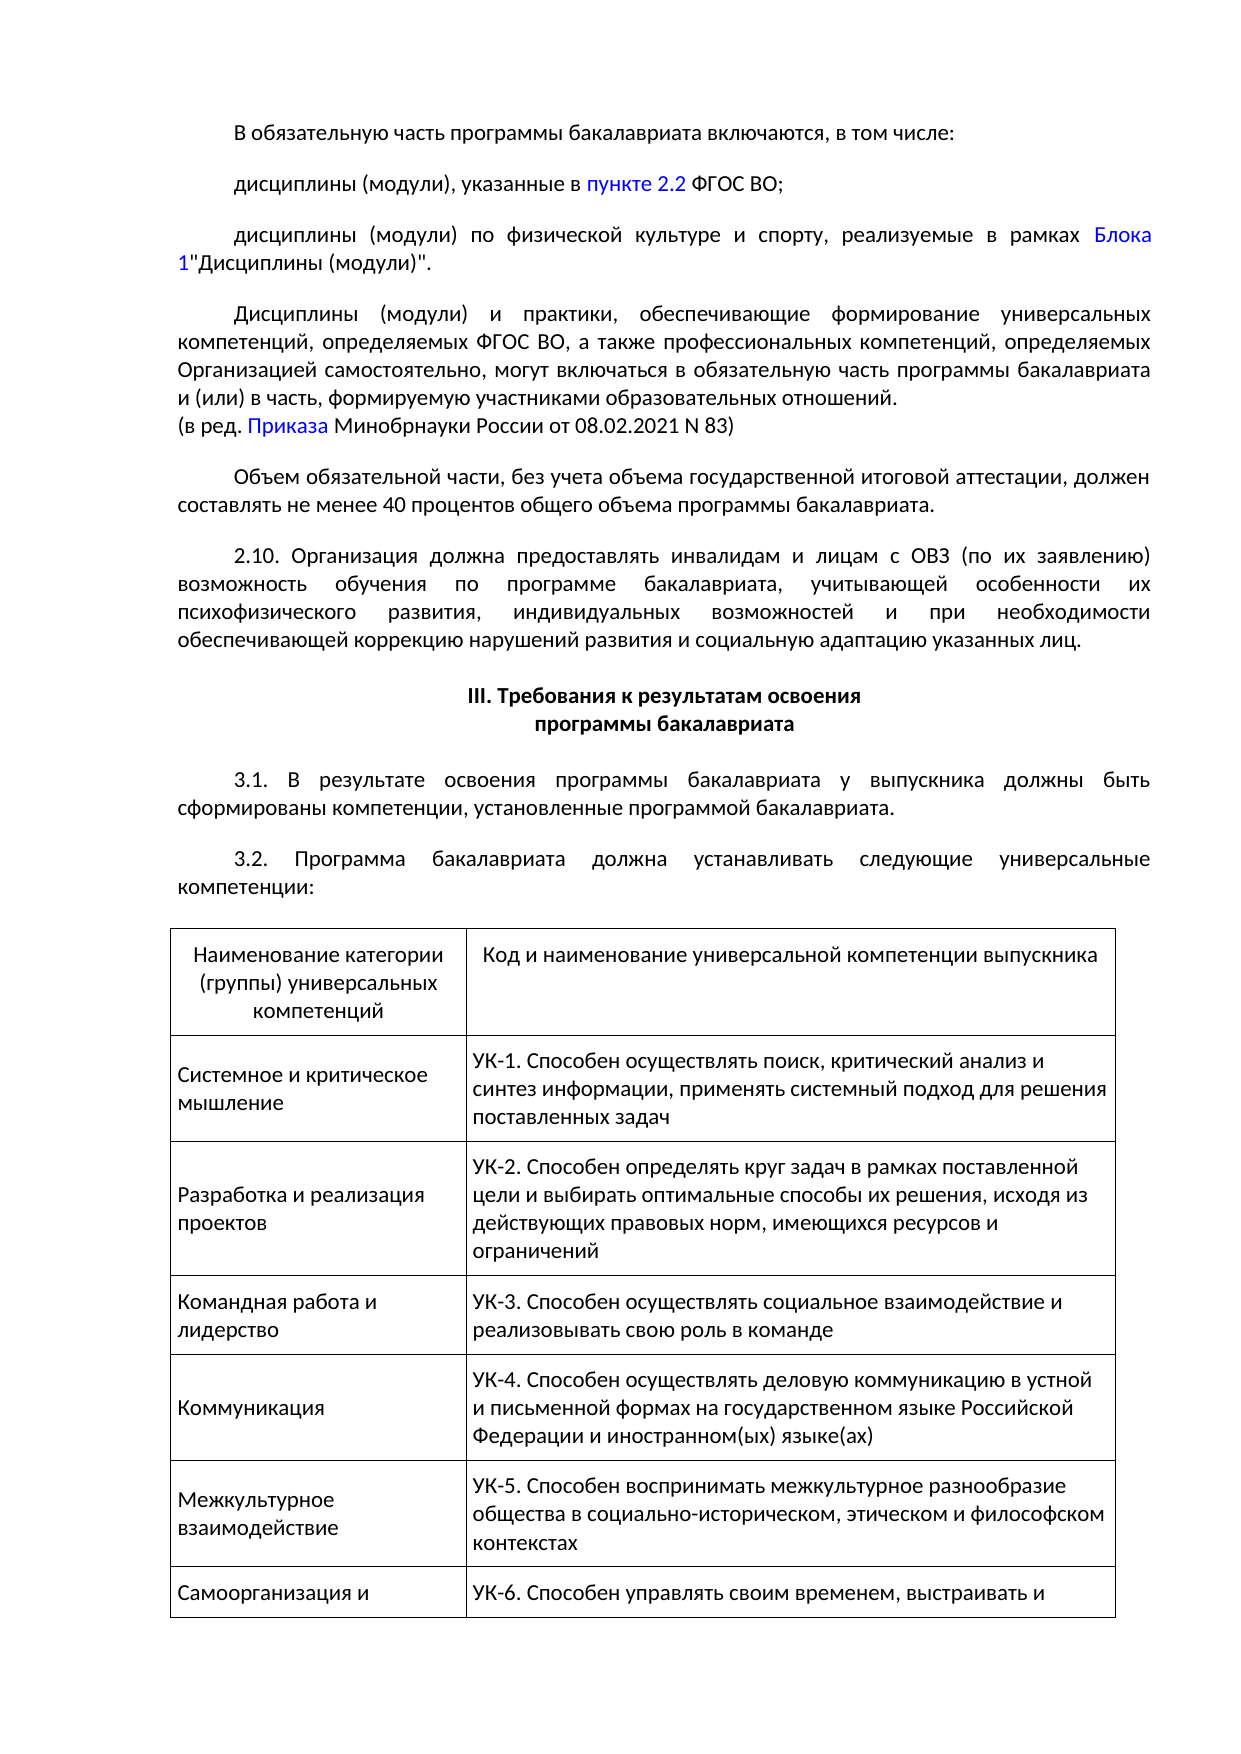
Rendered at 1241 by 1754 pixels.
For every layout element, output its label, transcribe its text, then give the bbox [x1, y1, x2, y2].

table_cell Системное и критическое мышление [171, 1036, 466, 1141]
table_cell Командная работа и лидерство [171, 1276, 466, 1353]
table_cell Межкультурное взаимодействие [171, 1461, 466, 1566]
table_cell УК-1. Способен осуществлять поиск, критический анализ и синтез информации, применять системный подход для решения поставленных задач [467, 1036, 1115, 1141]
table_cell Разработка и реализация проектов [171, 1142, 466, 1275]
table_cell УК-4. Способен осуществлять деловую коммуникацию в устной и письменной формах на государственном языке Российской Федерации и иностранном(ых) языке(ах) [467, 1355, 1115, 1460]
text дисциплины (модули), указанные в пункте 2.2 ФГОС ВО; [177, 169, 1152, 197]
table_header Код и наименование универсальной компетенции выпускника [467, 929, 1115, 1034]
table_cell Коммуникация [171, 1355, 466, 1460]
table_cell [467, 1567, 1115, 1617]
text 3.2. Программа бакалавриата должна устанавливать следующие универсальные компетенции: [177, 844, 1152, 900]
title программы бакалавриата [177, 709, 1152, 737]
text Дисциплины (модули) и практики, обеспечивающие формирование универсальных компетенций, определяемых ФГОС ВО, а также профессиональных компетенций, определяемых Организацией самостоятельно, могут включаться в обязательную часть программы бакалавриата и (или) в часть, формируемую участниками образовательных отношений. [177, 299, 1152, 411]
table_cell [171, 1567, 466, 1617]
table_cell УК-2. Способен определять круг задач в рамках поставленной цели и выбирать оптимальные способы их решения, исходя из действующих правовых норм, имеющихся ресурсов и ограничений [467, 1142, 1115, 1275]
text (в ред. Приказа Минобрнауки России от 08.02.2021 N 83) [177, 411, 1152, 439]
text дисциплины (модули) по физической культуре и спорту, реализуемые в рамках Блока 1"Дисциплины (модули)". [177, 220, 1152, 276]
text В обязательную часть программы бакалавриата включаются, в том числе: [177, 118, 1152, 146]
table_cell УК-3. Способен осуществлять социальное взаимодействие и реализовывать свою роль в команде [467, 1276, 1115, 1353]
title III. Требования к результатам освоения [177, 681, 1152, 709]
text Объем обязательной части, без учета объема государственной итоговой аттестации, должен составлять не менее 40 процентов общего объема программы бакалавриата. [177, 462, 1152, 518]
text 3.1. В результате освоения программы бакалавриата у выпускника должны быть сформированы компетенции, установленные программой бакалавриата. [177, 765, 1152, 821]
table_header Наименование категории (группы) универсальных компетенций [171, 929, 466, 1034]
text 2.10. Организация должна предоставлять инвалидам и лицам с ОВЗ (по их заявлению) возможность обучения по программе бакалавриата, учитывающей особенности их психофизического развития, индивидуальных возможностей и при необходимости обеспечивающей коррекцию нарушений развития и социальную адаптацию указанных лиц. [177, 541, 1152, 653]
table_cell УК-5. Способен воспринимать межкультурное разнообразие общества в социально-историческом, этическом и философском контекстах [467, 1461, 1115, 1566]
